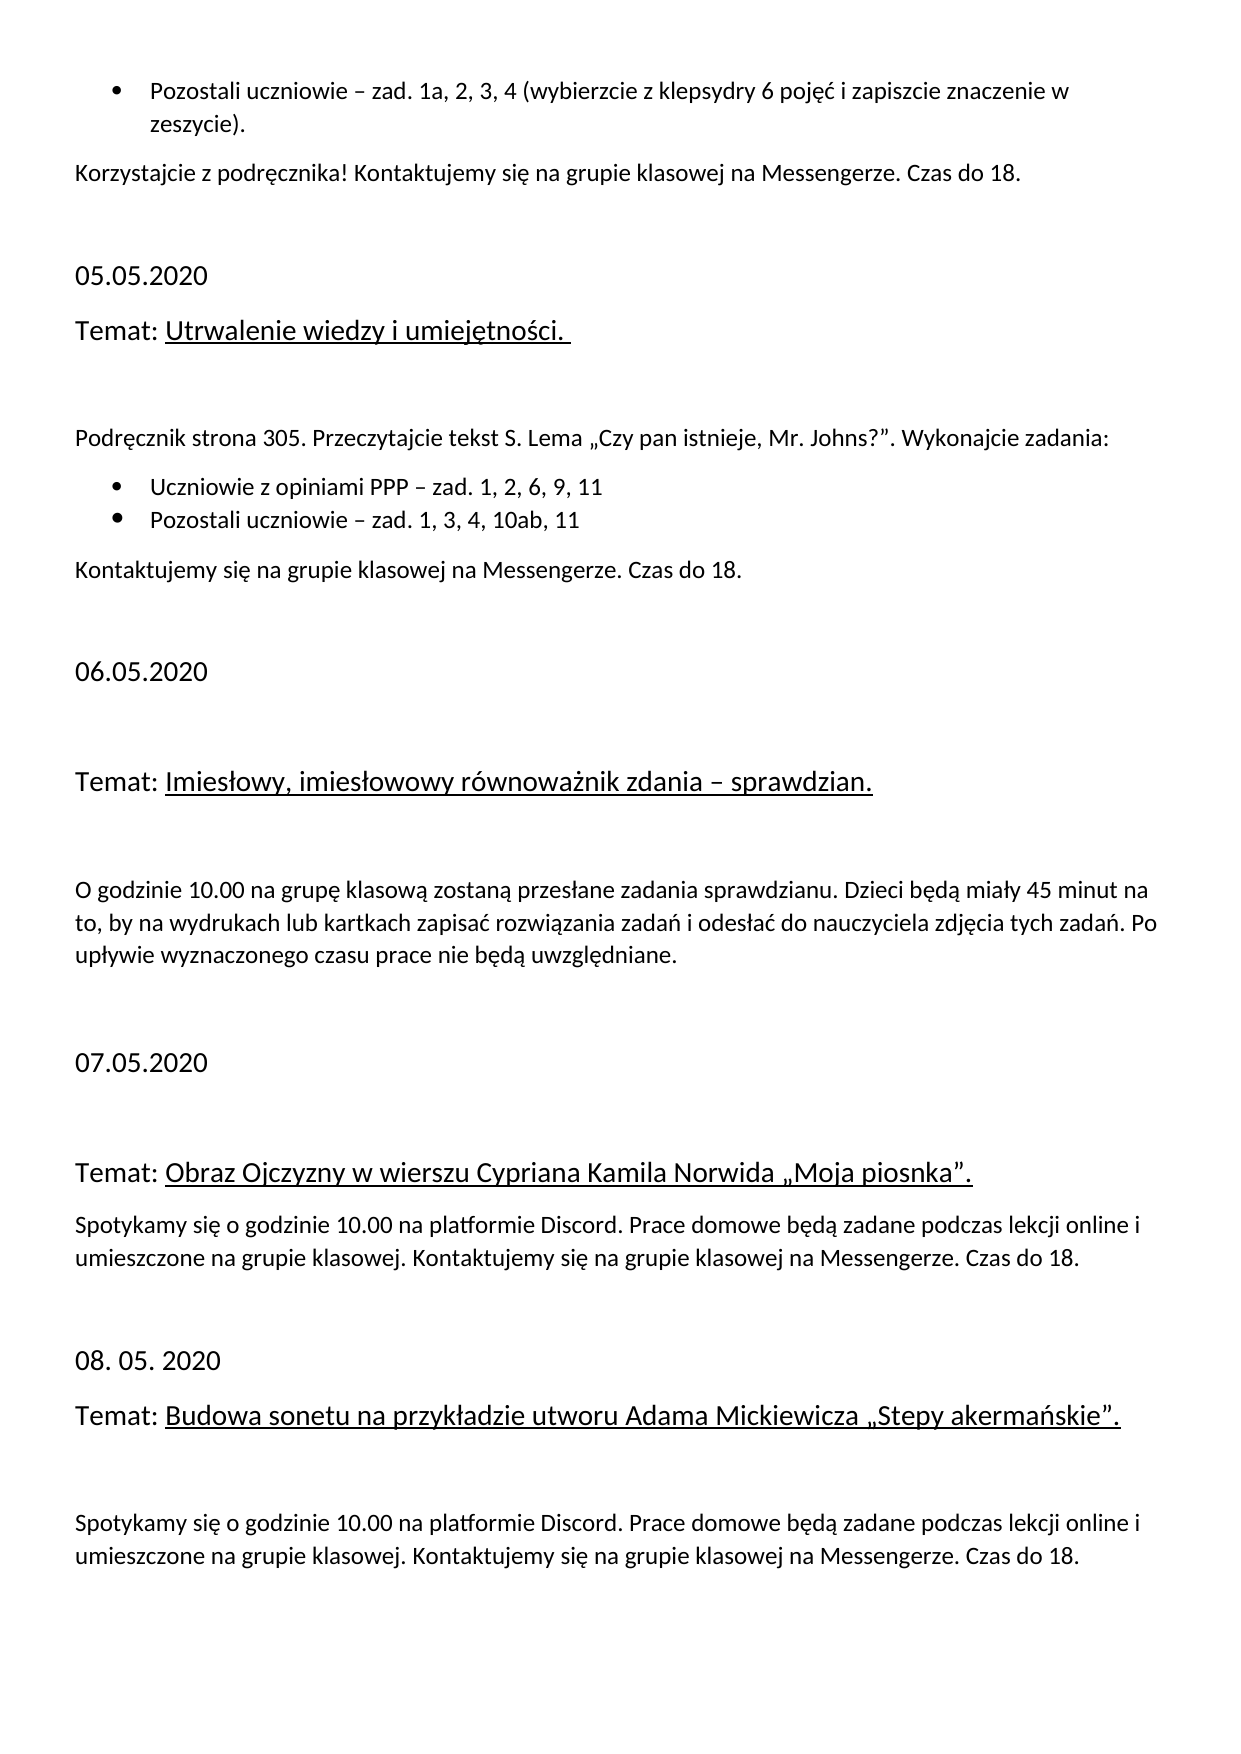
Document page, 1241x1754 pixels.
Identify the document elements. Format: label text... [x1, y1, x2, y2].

text Podręcznik strona 305. Przeczytajcie tekst S. Lema „Czy pan istnieje, Mr. Johns?”. Wykonajcie zadania: [75, 422, 1165, 452]
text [75, 1507, 1165, 1570]
text 07.05.2020 [75, 1044, 1165, 1080]
list Uczniowie z opiniami PPP – zad. 1, 2, 6, 9, 11 [112, 472, 1165, 502]
text O godzinie 10.00 na grupę klasową zostaną przesłane zadania sprawdzianu. Dzieci będą miały 45 minut na to, by na wydrukach lub kartkach zapisać rozwiązania zadań i odesłać do nauczyciela zdjęcia tych zadań. Po upływie wyznaczonego czasu prace nie będą uwzględniane. [75, 874, 1165, 970]
list Pozostali uczniowie – zad. 1, 3, 4, 10ab, 11 [112, 504, 1165, 535]
text 06.05.2020 [75, 653, 1165, 689]
text Temat: Obraz Ojczyzny w wierszu Cypriana Kamila Norwida „Moja piosnka”. [75, 1154, 1165, 1190]
text 08. 05. 2020 [75, 1342, 1165, 1377]
text Temat: Utrwalenie wiedzy i umiejętności. [75, 312, 1165, 347]
text Temat: Budowa sonetu na przykładzie utworu Adama Mickiewicza „Stepy akermańskie”. [75, 1397, 1165, 1432]
text Korzystajcie z podręcznika! Kontaktujemy się na grupie klasowej na Messengerze. Czas do 18. [75, 157, 1165, 188]
list Pozostali uczniowie – zad. 1a, 2, 3, 4 (wybierzcie z klepsydry 6 pojęć i zapiszcie znaczenie w zeszycie). [112, 75, 1165, 138]
text 05.05.2020 [75, 257, 1165, 292]
text Kontaktujemy się na grupie klasowej na Messengerze. Czas do 18. [75, 554, 1165, 585]
text Temat: Imiesłowy, imiesłowowy równoważnik zdania – sprawdzian. [75, 763, 1165, 799]
